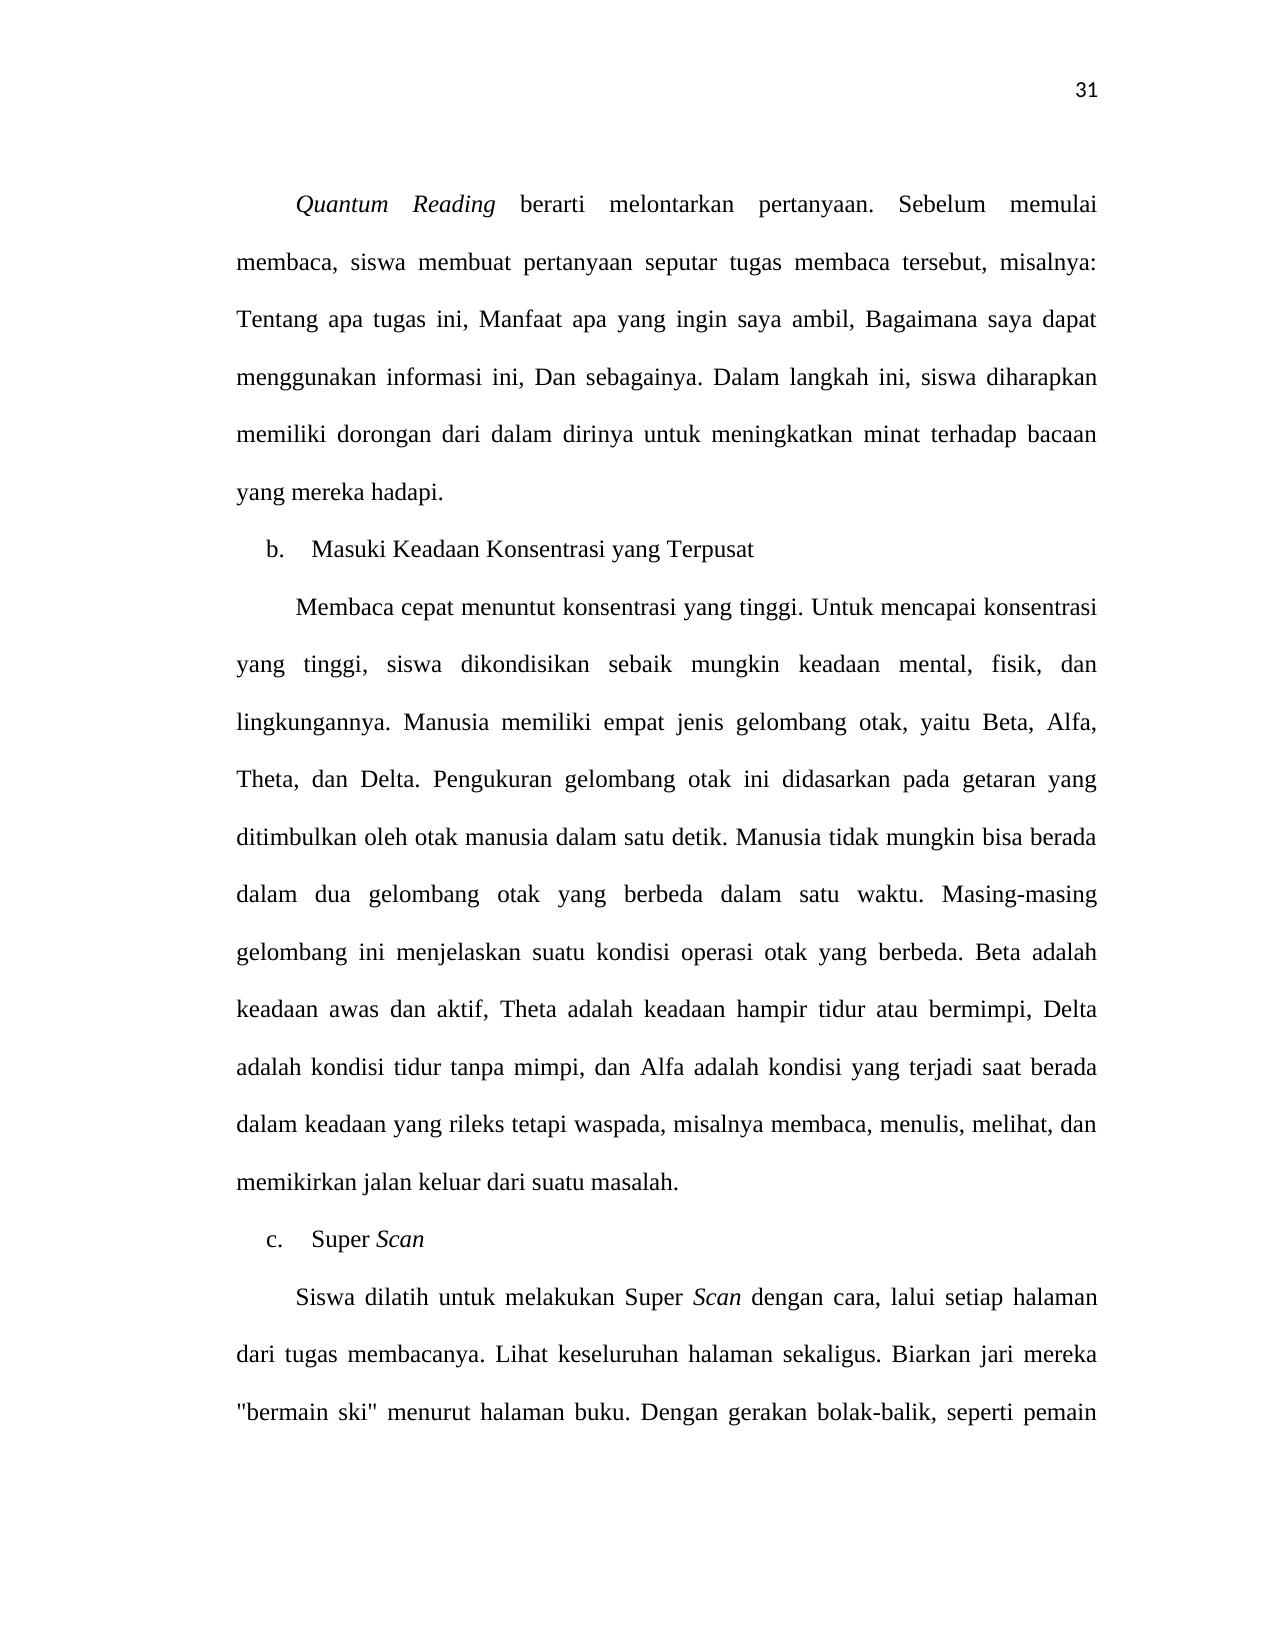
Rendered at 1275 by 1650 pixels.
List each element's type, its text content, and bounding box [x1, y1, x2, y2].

text Membaca cepat menuntut konsentrasi yang tinggi. Untuk mencapai konsentrasi yang tinggi, siswa dikondisikan sebaik mungkin keadaan mental, fisik, dan lingkungannya. Manusia memiliki empat jenis gelombang otak, yaitu Beta, Alfa, Theta, dan Delta. Pengukuran gelombang otak ini didasarkan pada getaran yang ditimbulkan oleh otak manusia dalam satu detik. Manusia tidak mungkin bisa berada dalam dua gelombang otak yang berbeda dalam satu waktu. Masing-masing gelombang ini menjelaskan suatu kondisi operasi otak yang berbeda. Beta adalah keadaan awas dan aktif, Theta adalah keadaan hampir tidur atau bermimpi, Delta adalah kondisi tidur tanpa mimpi, dan Alfa adalah kondisi yang terjadi saat berada dalam keadaan yang rileks tetapi waspada, misalnya membaca, menulis, melihat, dan memikirkan jalan keluar dari suatu masalah. [236, 592, 1098, 1196]
text Quantum Reading berarti melontarkan pertanyaan. Sebelum memulai membaca, siswa membuat pertanyaan seputar tugas membaca tersebut, misalnya: Tentang apa tugas ini, Manfaat apa yang ingin saya ambil, Bagaimana saya dapat menggunakan informasi ini, Dan sebagainya. Dalam langkah ini, siswa diharapkan memiliki dorongan dari dalam dirinya untuk meningkatkan minat terhadap bacaan yang mereka hadapi. [236, 189, 1098, 506]
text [236, 1282, 1098, 1426]
list Super Scan [266, 1224, 1098, 1253]
list Masuki Keadaan Konsentrasi yang Terpusat [266, 534, 1098, 563]
